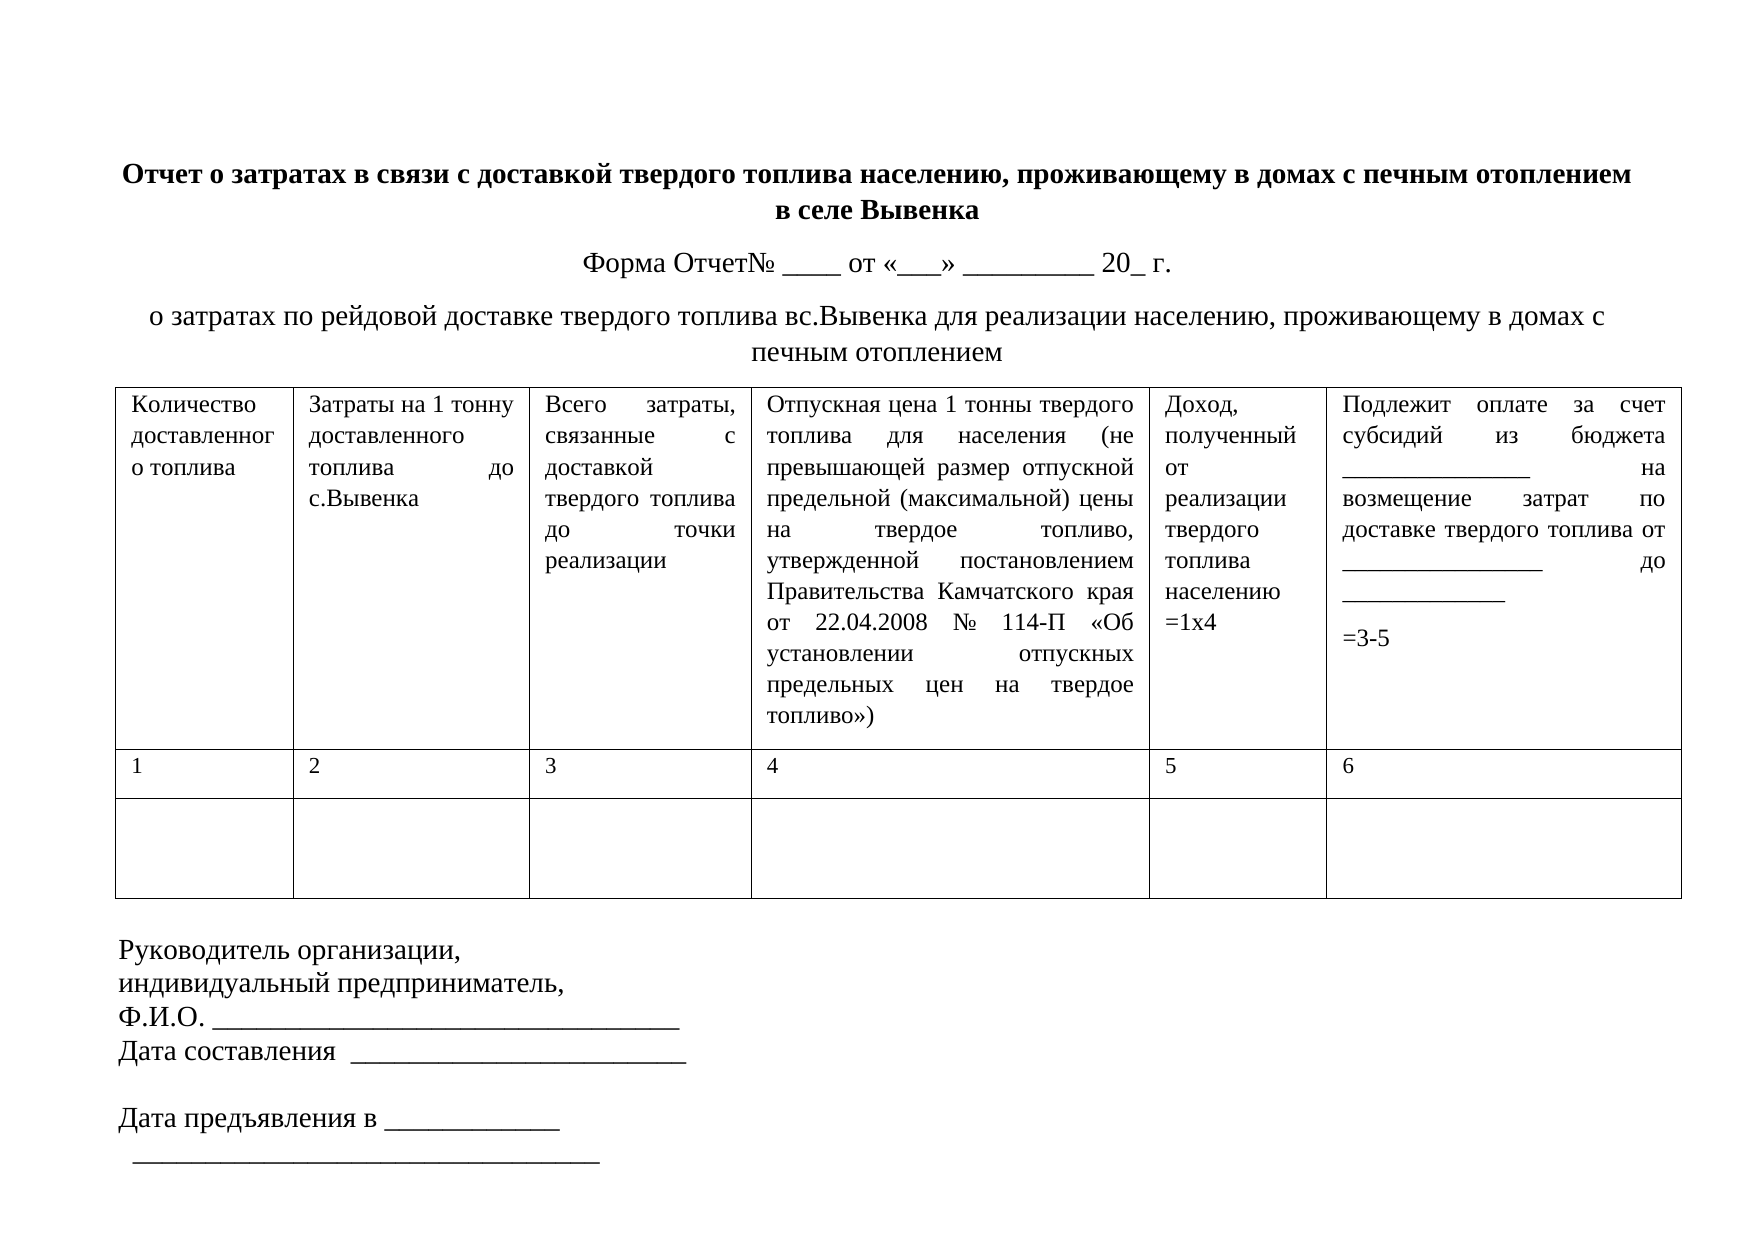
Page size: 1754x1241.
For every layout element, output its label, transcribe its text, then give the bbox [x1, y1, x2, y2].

table_cell [752, 799, 1149, 897]
text Отчет о затратах в связи с доставкой твердого топлива населению, проживающему в домах с печным отоплением в селе Вывенка [118, 156, 1636, 226]
table_cell [1327, 799, 1681, 897]
table_header Количество доставленного топлива [116, 388, 293, 749]
text Ф.И.О. ________________________________ [118, 999, 1636, 1033]
table_header Всего затраты, связанные с доставкой твердого топлива до точки реализации [530, 388, 751, 749]
table_cell 3 [530, 750, 751, 798]
table_header Отпускная цена 1 тонны твердого топлива для населения (не превышающей размер отпускной предельной (максимальной) цены на твердое топливо, утвержденной постановлением Правительства Камчатского края от 22.04.2008 № 114-П «Об установлении отпускных предельных цен на твердое топливо») [752, 388, 1149, 749]
table_header Затраты на 1 тонну доставленного топлива до с.Вывенка [294, 388, 529, 749]
text индивидуальный предприниматель, [118, 966, 1636, 999]
text Руководитель организации, [118, 899, 1636, 966]
text Дата предъявления в ____________ [118, 1066, 1636, 1133]
table_cell 6 [1327, 750, 1681, 798]
table_header Подлежит оплате за счет субсидий из бюджета _______________ на возмещение затрат по доставке твердого топлива от ________________ до _____________ =3-5 [1327, 388, 1681, 749]
table_cell 5 [1150, 750, 1326, 798]
table_cell 4 [752, 750, 1149, 798]
table_header Доход, полученный от реализации твердого топлива населению =1x4 [1150, 388, 1326, 749]
table_cell [530, 799, 751, 897]
table_cell 2 [294, 750, 529, 798]
text о затратах по рейдовой доставке твердого топлива вс.Вывенка для реализации населению, проживающему в домах с печным отоплением [118, 298, 1636, 368]
table_cell [116, 799, 293, 897]
table_cell [1150, 799, 1326, 897]
text ________________________________ [118, 1133, 1636, 1167]
table_cell [294, 799, 529, 897]
text Форма Отчет№ ____ от «___» _________ 20_ г. [118, 245, 1636, 279]
table_cell 1 [116, 750, 293, 798]
text Дата составления _______________________ [118, 1033, 1636, 1066]
